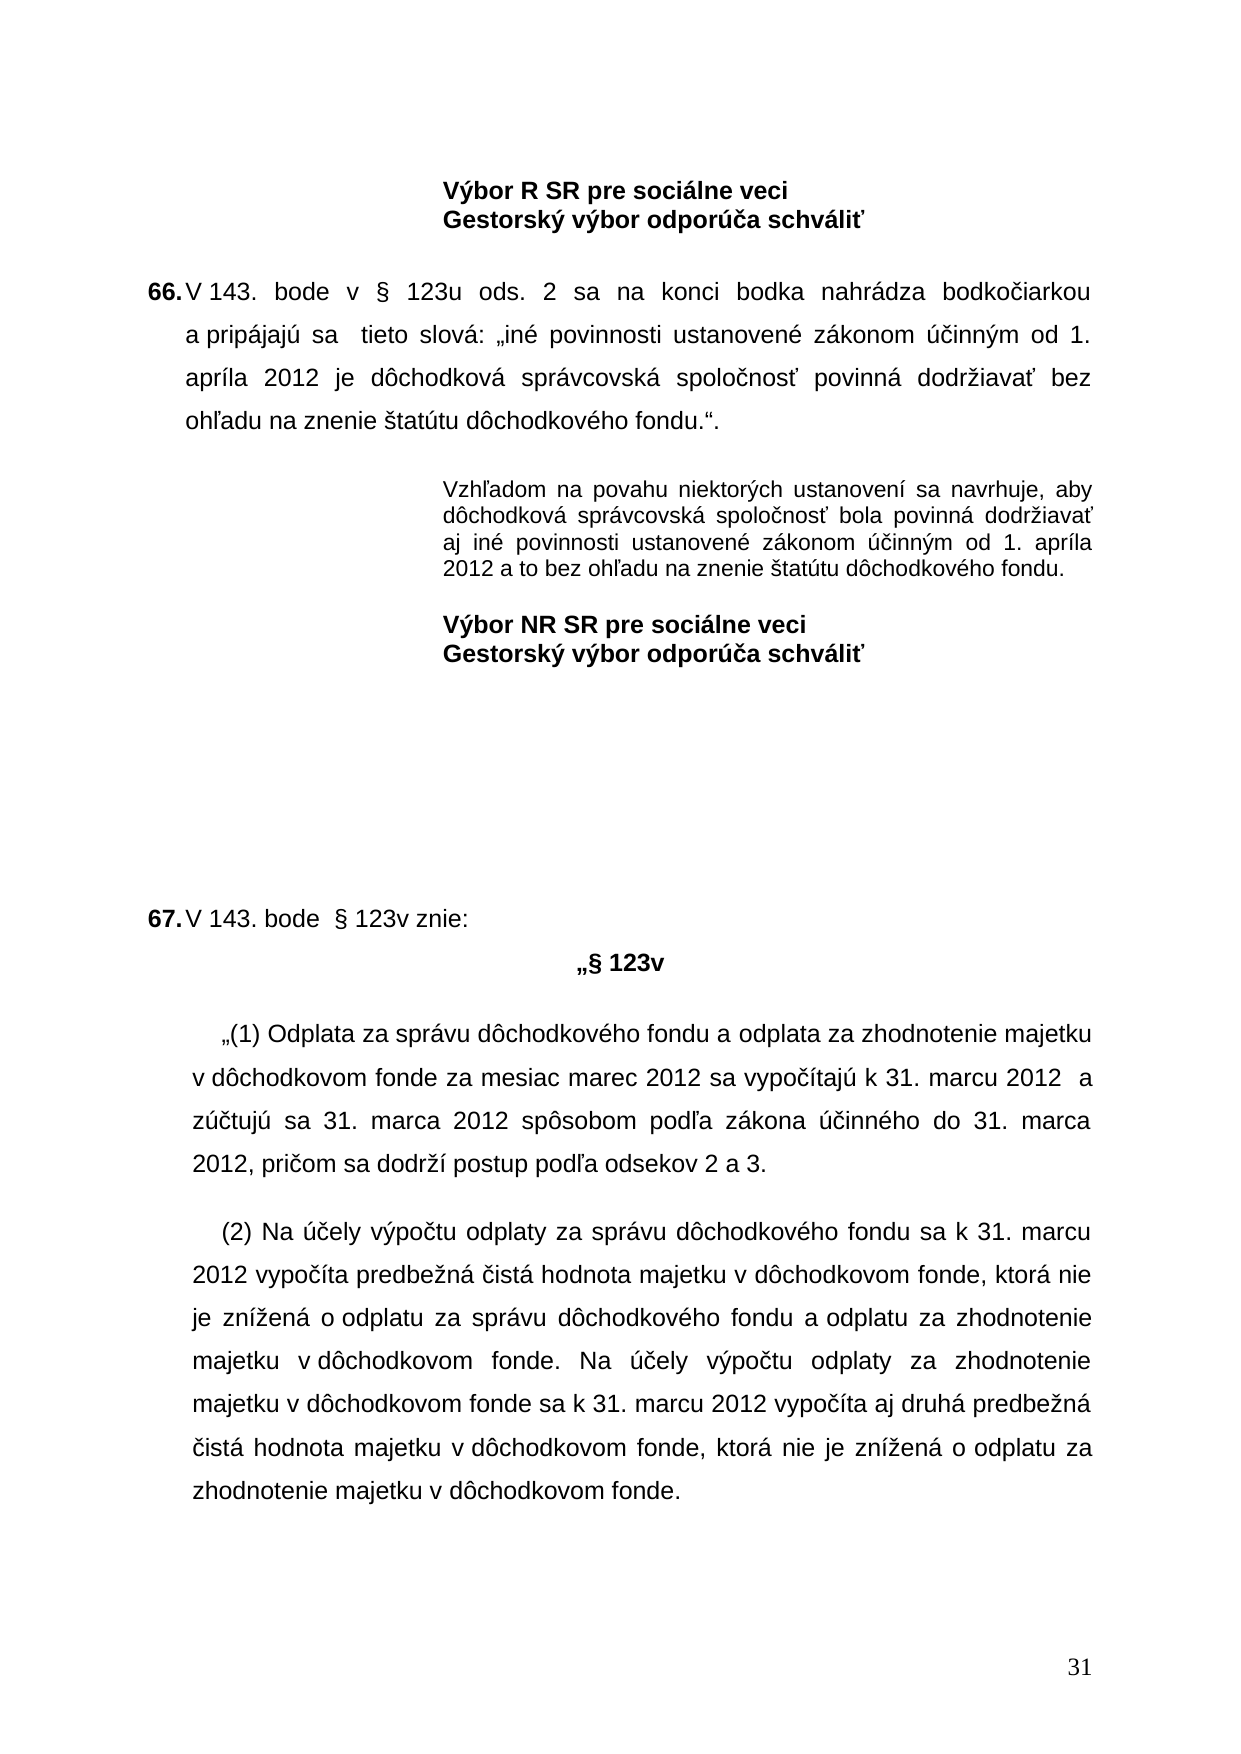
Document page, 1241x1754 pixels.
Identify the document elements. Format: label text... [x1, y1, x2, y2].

text (2) Na účely výpočtu odplaty za správu dôchodkového fondu sa k 31. marcu 2012 vypočíta predbežná čistá hodnota majetku v dôchodkovom fonde, ktorá nie je znížená o odplatu za správu dôchodkového fondu a odplatu za zhodnotenie majetku v dôchodkovom fonde. Na účely výpočtu odplaty za zhodnotenie majetku v dôchodkovom fonde sa k 31. marcu 2012 vypočíta aj druhá predbežná čistá hodnota majetku v dôchodkovom fonde, ktorá nie je znížená o odplatu za zhodnotenie majetku v dôchodkovom fonde. [192, 1217, 1093, 1504]
list V 143. bode § 123v znie: [148, 904, 1093, 933]
text Vzhľadom na povahu niektorých ustanovení sa navrhuje, aby dôchodková správcovská spoločnosť bola povinná dodržiavať aj iné povinnosti ustanovené zákonom účinným od 1. apríla 2012 a to bez ohľadu na znenie štatútu dôchodkového fondu. [443, 476, 1093, 581]
list V 143. bode v § 123u ods. 2 sa na konci bodka nahrádza bodkočiarkou a pripájajú sa tieto slová: „iné povinnosti ustanovené zákonom účinným od 1. apríla 2012 je dôchodková správcovská spoločnosť povinná dodržiavať bez ohľadu na znenie štatútu dôchodkového fondu.“. [148, 277, 1093, 435]
text Gestorský výbor odporúča schváliť [443, 205, 1093, 234]
text „(1) Odplata za správu dôchodkového fondu a odplata za zhodnotenie majetku v dôchodkovom fonde za mesiac marec 2012 sa vypočítajú k 31. marcu 2012 a zúčtujú sa 31. marca 2012 spôsobom podľa zákona účinného do 31. marca 2012, pričom sa dodrží postup podľa odsekov 3. [192, 1019, 1093, 1177]
text Výbor NR SR pre sociálne veci [443, 610, 1093, 639]
text „§ 123v [148, 947, 1093, 976]
text Gestorský výbor odporúča schváliť [443, 639, 1093, 667]
text Výbor R SR pre sociálne veci [443, 176, 1093, 205]
